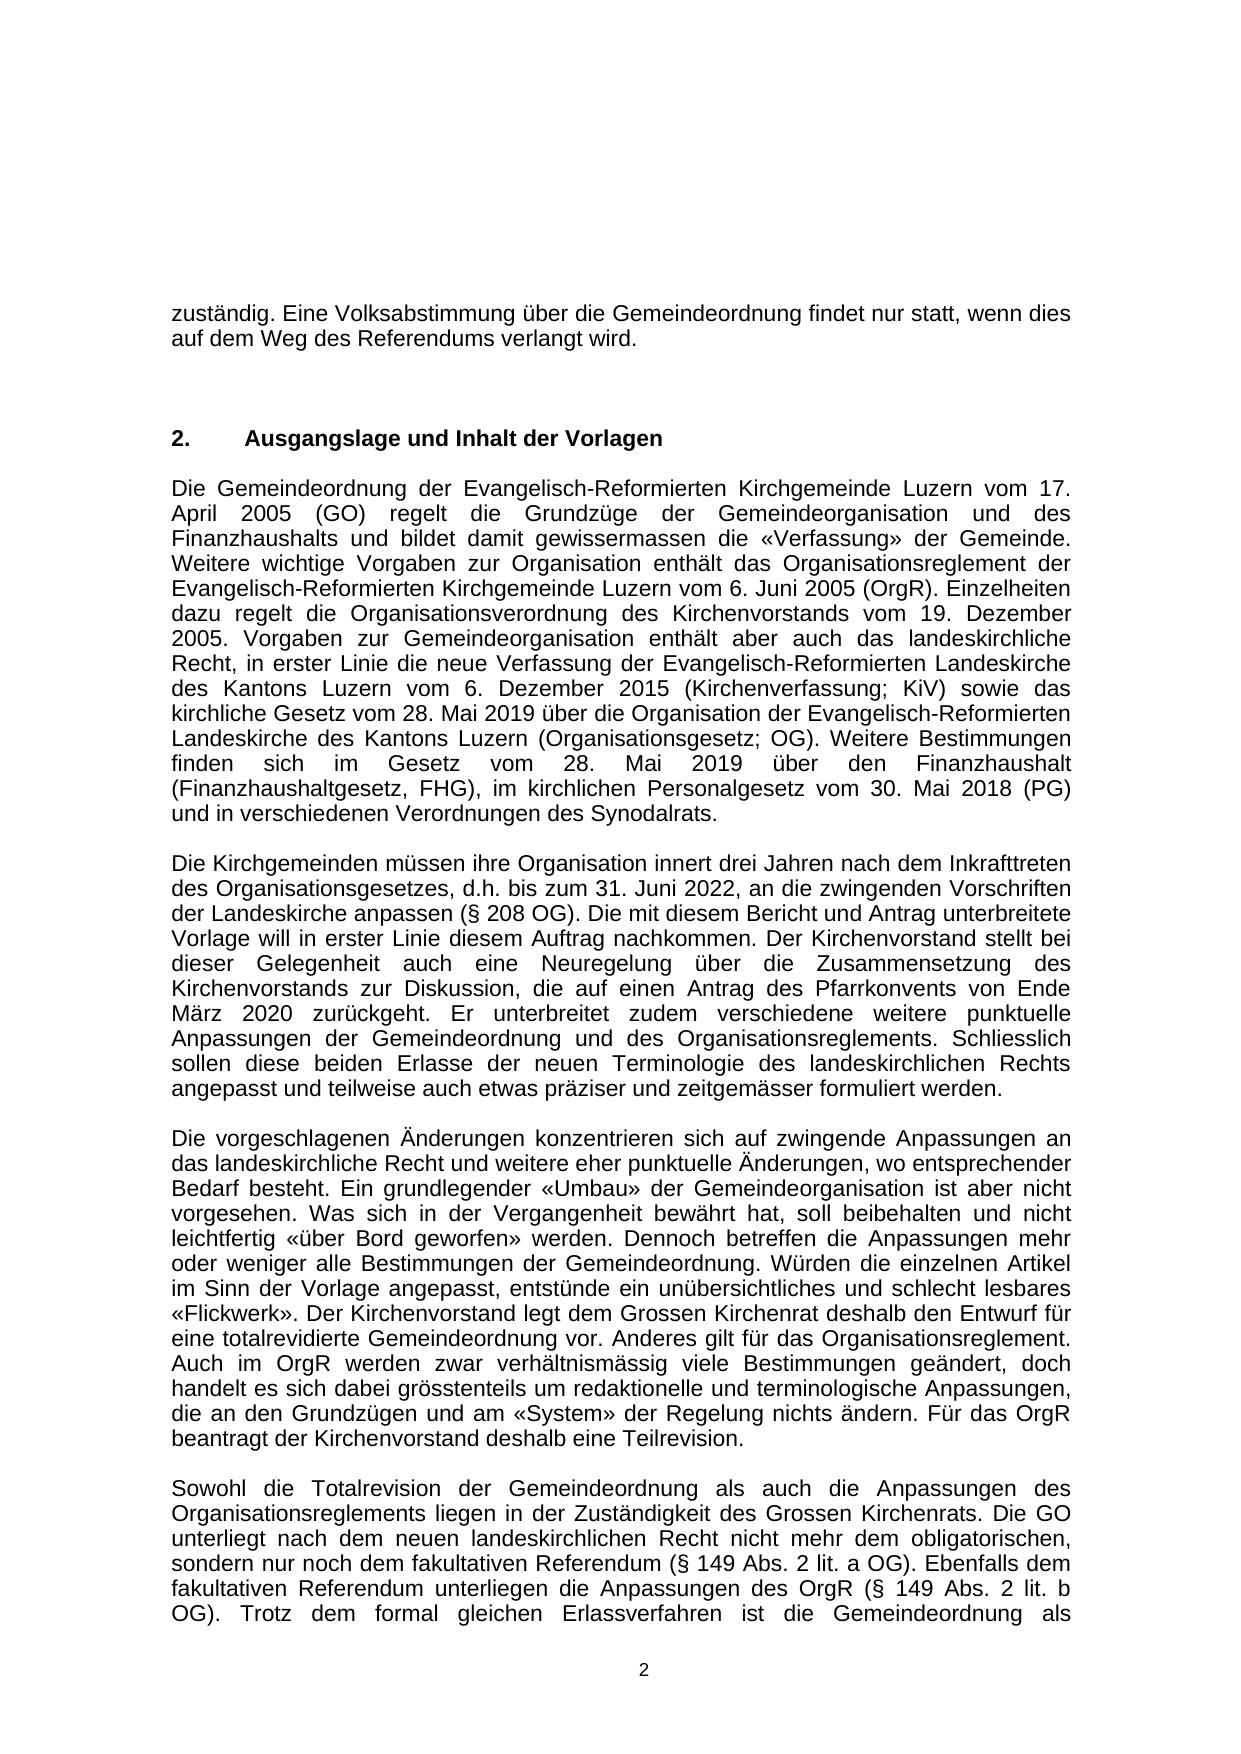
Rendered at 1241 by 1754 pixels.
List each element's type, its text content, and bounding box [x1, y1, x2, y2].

text Die vorgeschlagenen Änderungen konzentrieren sich auf zwingende Anpassungen an das landeskirchliche Recht und weitere eher punktuelle Änderungen, wo entsprechender Bedarf besteht. Ein grundlegender «Umbau» der Gemeindeorganisation ist aber nicht vorgesehen. Was sich in der Vergangenheit bewährt hat, soll beibehalten und nicht leichtfertig «über Bord geworfen» werden. Dennoch betreffen die Anpassungen mehr oder weniger alle Bestimmungen der Gemeindeordnung. Würden die einzelnen Artikel im Sinn der Vorlage angepasst, entstünde ein unübersichtliches und schlecht lesbares «Flickwerk». Der Kirchenvorstand legt dem Grossen Kirchenrat deshalb den Entwurf für eine totalrevidierte Gemeindeordnung vor. Anderes gilt für das Organisationsreglement. Auch im OrgR werden zwar verhältnismässig viele Bestimmungen geändert, doch handelt es sich dabei grösstenteils um redaktionelle und terminologische Anpassungen, die an den Grundzügen und am «System» der Regelung nichts ändern. Für das OrgR beantragt der Kirchenvorstand deshalb eine Teilrevision. [171, 1126, 1072, 1451]
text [171, 1476, 1072, 1626]
text 2. Ausgangslage und Inhalt der Vorlagen [171, 426, 1072, 451]
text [171, 301, 1072, 351]
text Die Kirchgemeinden müssen ihre Organisation innert drei Jahren nach dem Inkrafttreten des Organisationsgesetzes, d.h. bis zum 31. Juni 2022, an die zwingenden Vorschriften der Landeskirche anpassen (§ 208 OG). Die mit diesem Bericht und Antrag unterbreitete Vorlage will in erster Linie diesem Auftrag nachkommen. Der Kirchenvorstand stellt bei dieser Gelegenheit auch eine Neuregelung über die Zusammensetzung des Kirchenvorstands zur Diskussion, die auf einen Antrag des Pfarrkonvents von Ende März 2020 zurückgeht. Er unterbreitet zudem verschiedene weitere punktuelle Anpassungen der Gemeindeordnung und des Organisationsreglements. Schliesslich sollen diese beiden Erlasse der neuen Terminologie des landeskirchlichen Rechts angepasst und teilweise auch etwas präziser und zeitgemässer formuliert werden. [171, 851, 1072, 1101]
text Die Gemeindeordnung der Evangelisch-Reformierten Kirchgemeinde Luzern vom 17. April 2005 (GO) regelt die Grundzüge der Gemeindeorganisation und des Finanzhaushalts und bildet damit gewissermassen die «Verfassung» der Gemeinde. Weitere wichtige Vorgaben zur Organisation enthält das Organisationsreglement der Evangelisch-Reformierten Kirchgemeinde Luzern vom 6. Juni 2005 (OrgR). Einzelheiten dazu regelt die Organisationsverordnung des Kirchenvorstands vom 19. Dezember 2005. Vorgaben zur Gemeindeorganisation enthält aber auch das landeskirchliche Recht, in erster Linie die neue Verfassung der Evangelisch-Reformierten Landeskirche des Kantons Luzern vom 6. Dezember 2015 (Kirchenverfassung; KiV) sowie das kirchliche Gesetz vom 28. Mai 2019 über die Organisation der Evangelisch-Reformierten Landeskirche des Kantons Luzern (Organisationsgesetz; OG). Weitere Bestimmungen finden sich im Gesetz vom 28. Mai 2019 über den Finanzhaushalt (Finanzhaushaltgesetz, FHG), im kirchlichen Personalgesetz vom 30. Mai 2018 (PG) und in verschiedenen Verordnungen des Synodalrats. [171, 476, 1072, 826]
